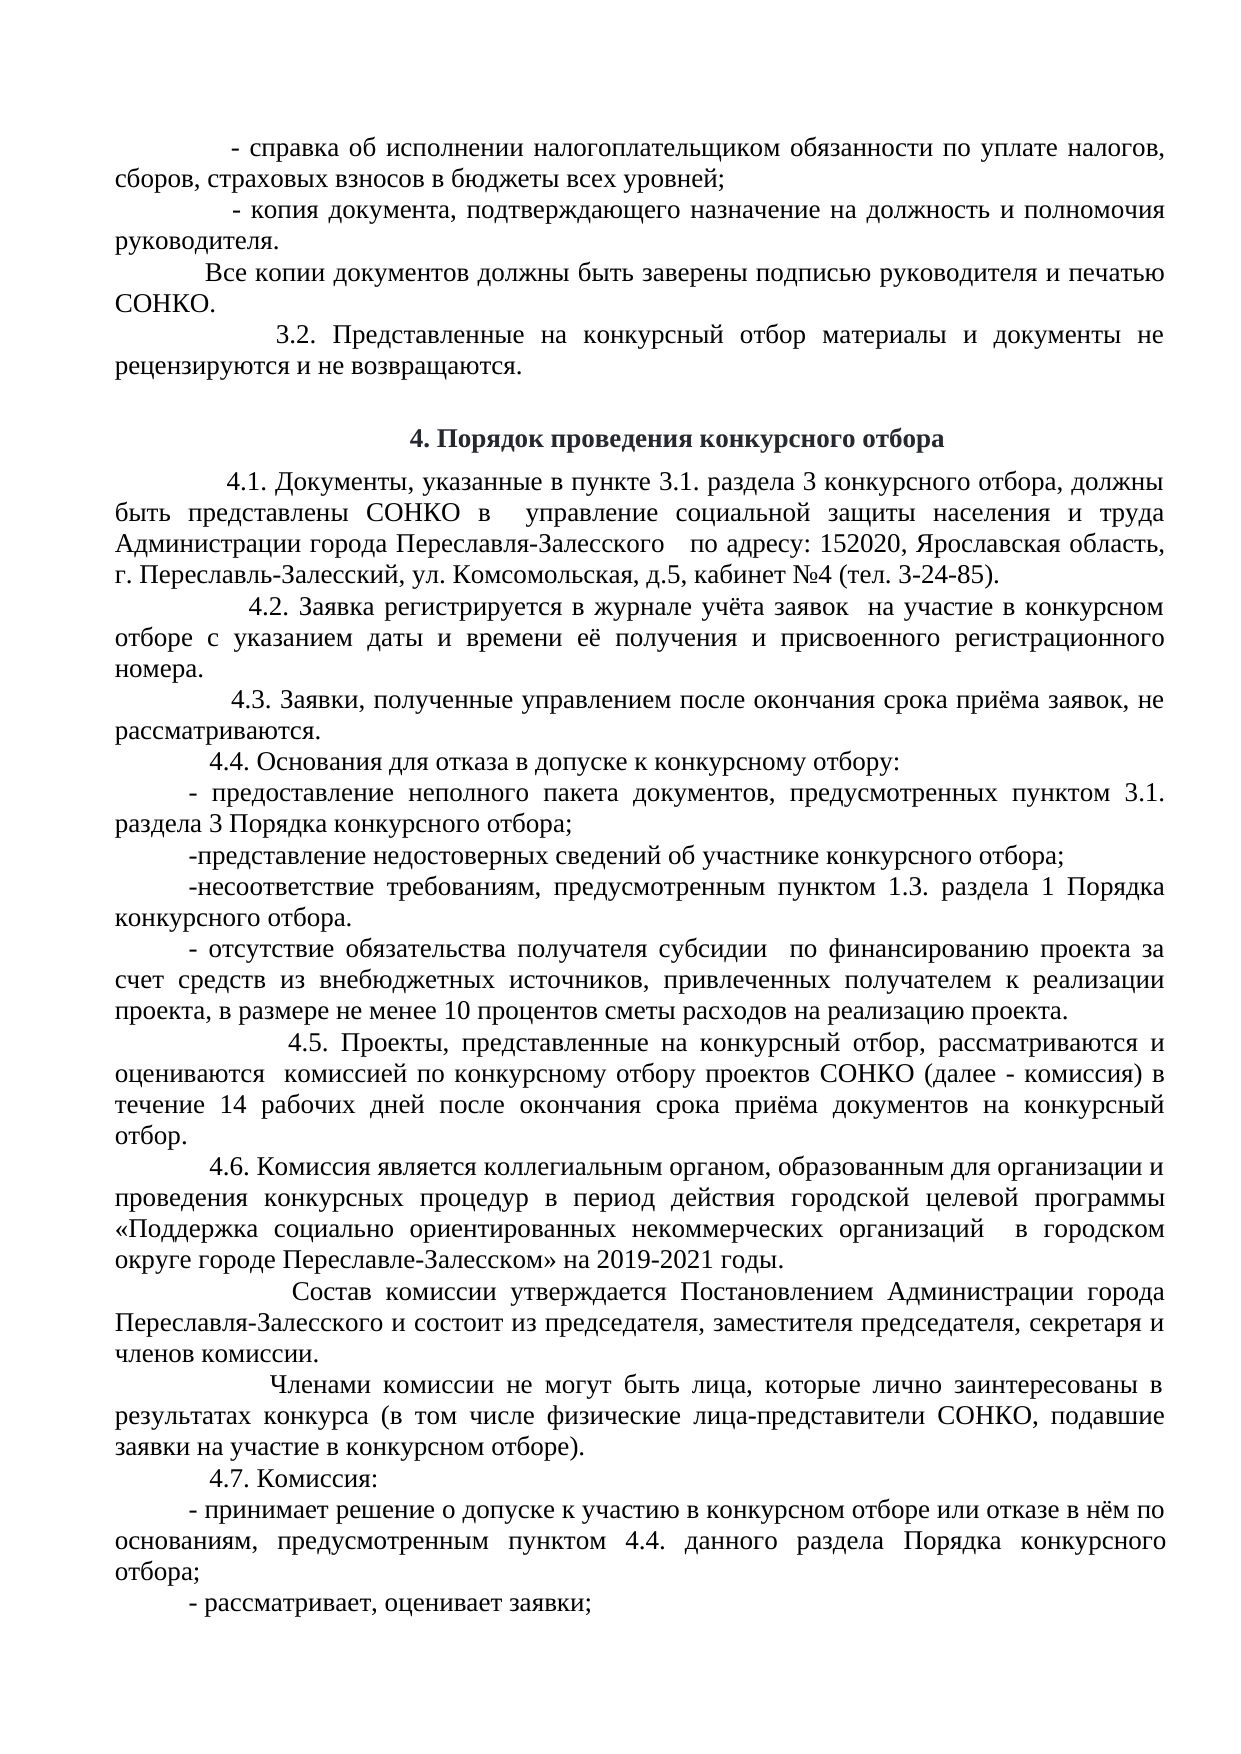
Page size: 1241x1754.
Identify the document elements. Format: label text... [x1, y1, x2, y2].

text - справка об исполнении налогоплательщиком обязанности по уплате налогов, сборов, страховых взносов в бюджеты всех уровней; [114, 131, 1166, 193]
text - предоставление неполного пакета документов, предусмотренных пунктом 3.1. раздела 3 Порядка конкурсного отбора; [114, 776, 1166, 839]
text 4.1. Документы, указанные в пункте 3.1. раздела 3 конкурсного отбора, должны быть представлены СОНКО в управление социальной защиты населения и труда Администрации города Переславля-Залесского по адресу: 152020, Ярославская область, г. Переславль-Залесский, ул. Комсомольская, д.5, кабинет №4 (тел. 3-24-85). [114, 465, 1166, 589]
text 3.2. Представленные на конкурсный отбор материалы и документы не рецензируются и не возвращаются. [114, 318, 1166, 380]
text - рассматривает, оценивает заявки; [114, 1586, 1166, 1617]
text - принимает решение о допуске к участию в конкурсном отборе или отказе в нём по основаниям, предусмотренным пунктом 4.4. данного раздела Порядка конкурсного отбора; [114, 1493, 1166, 1586]
text -несоответствие требованиям, предусмотренным пунктом 1.3. раздела 1 Порядка конкурсного отбора. [114, 870, 1166, 932]
text - копия документа, подтверждающего назначение на должность и полномочия руководителя. [114, 193, 1166, 256]
text 4.6. Комиссия является коллегиальным органом, образованным для организации и проведения конкурсных процедур в период действия городской целевой программы «Поддержка социально ориентированных некоммерческих организаций в городском округе городе Переславле-Залесском» на 2019-2021 годы. [114, 1150, 1166, 1275]
text -представление недостоверных сведений об участнике конкурсного отбора; [114, 839, 1166, 870]
subtitle 4. Порядок проведения конкурсного отбора [114, 423, 1166, 454]
text 4.7. Комиссия: [114, 1462, 1166, 1493]
text 4.2. Заявка регистрируется в журнале учёта заявок на участие в конкурсном отборе с указанием даты и времени её получения и присвоенного регистрационного номера. [114, 589, 1166, 683]
text - отсутствие обязательства получателя субсидии по финансированию проекта за счет средств из внебюджетных источников, привлеченных получателем к реализации проекта, в размере не менее 10 процентов сметы расходов на реализацию проекта. [114, 932, 1166, 1026]
text Состав комиссии утверждается Постановлением Администрации города Переславля-Залесского и состоит из председателя, заместителя председателя, секретаря и членов комиссии. [114, 1275, 1166, 1368]
text Все копии документов должны быть заверены подписью руководителя и печатью СОНКО. [114, 256, 1166, 318]
text Членами комиссии не могут быть лица, которые лично заинтересованы в результатах конкурса (в том числе физические лица-представители СОНКО, подавшие заявки на участие в конкурсном отборе). [114, 1368, 1166, 1462]
text 4.5. Проекты, представленные на конкурсный отбор, рассматриваются и оцениваются комиссией по конкурсному отбору проектов СОНКО (далее - комиссия) в течение 14 рабочих дней после окончания срока приёма документов на конкурсный отбор. [114, 1026, 1166, 1150]
text 4.3. Заявки, полученные управлением после окончания срока приёма заявок, не рассматриваются. [114, 683, 1166, 745]
text 4.4. Основания для отказа в допуске к конкурсному отбору: [114, 745, 1166, 776]
